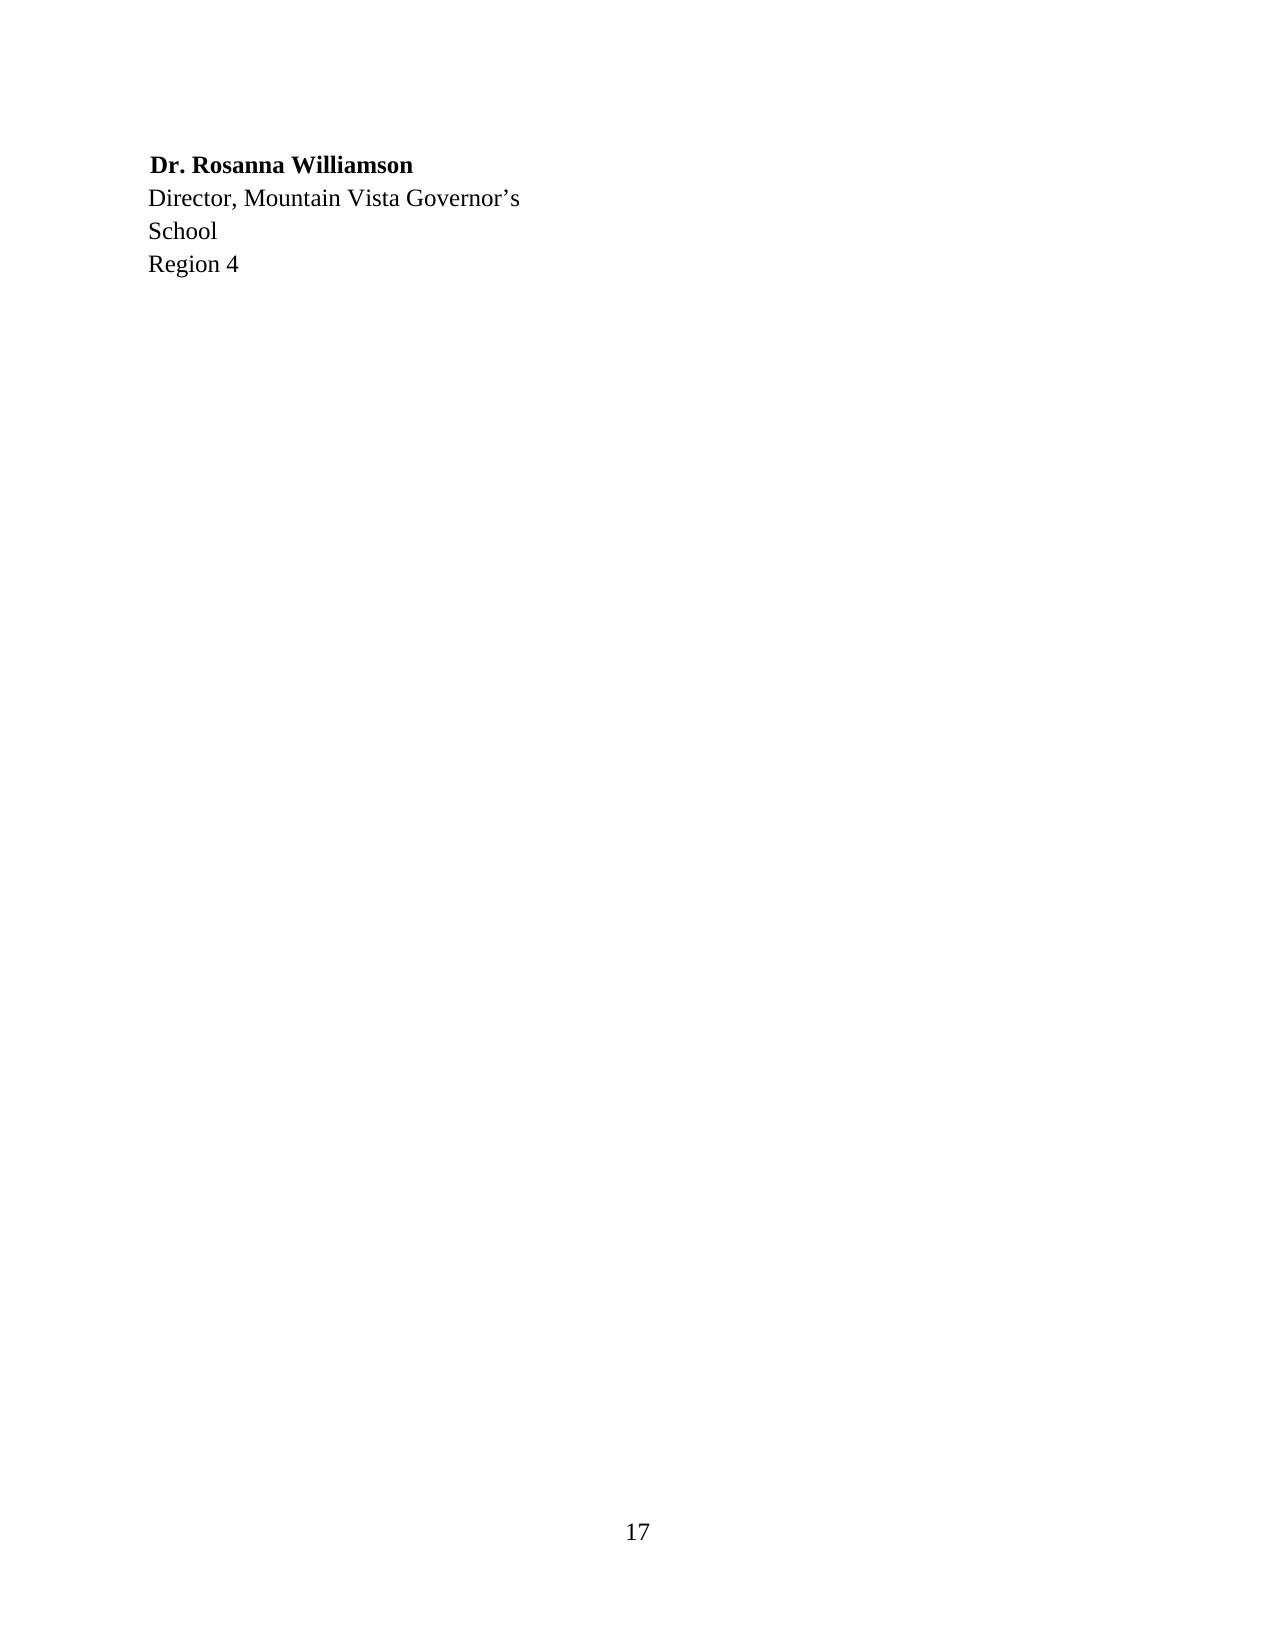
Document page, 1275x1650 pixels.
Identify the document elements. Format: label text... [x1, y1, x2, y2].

text Dr. Rosanna Williamson [150, 150, 600, 179]
text Director, Mountain Vista Governor’s School [148, 183, 589, 245]
text Region 4 [148, 249, 589, 278]
